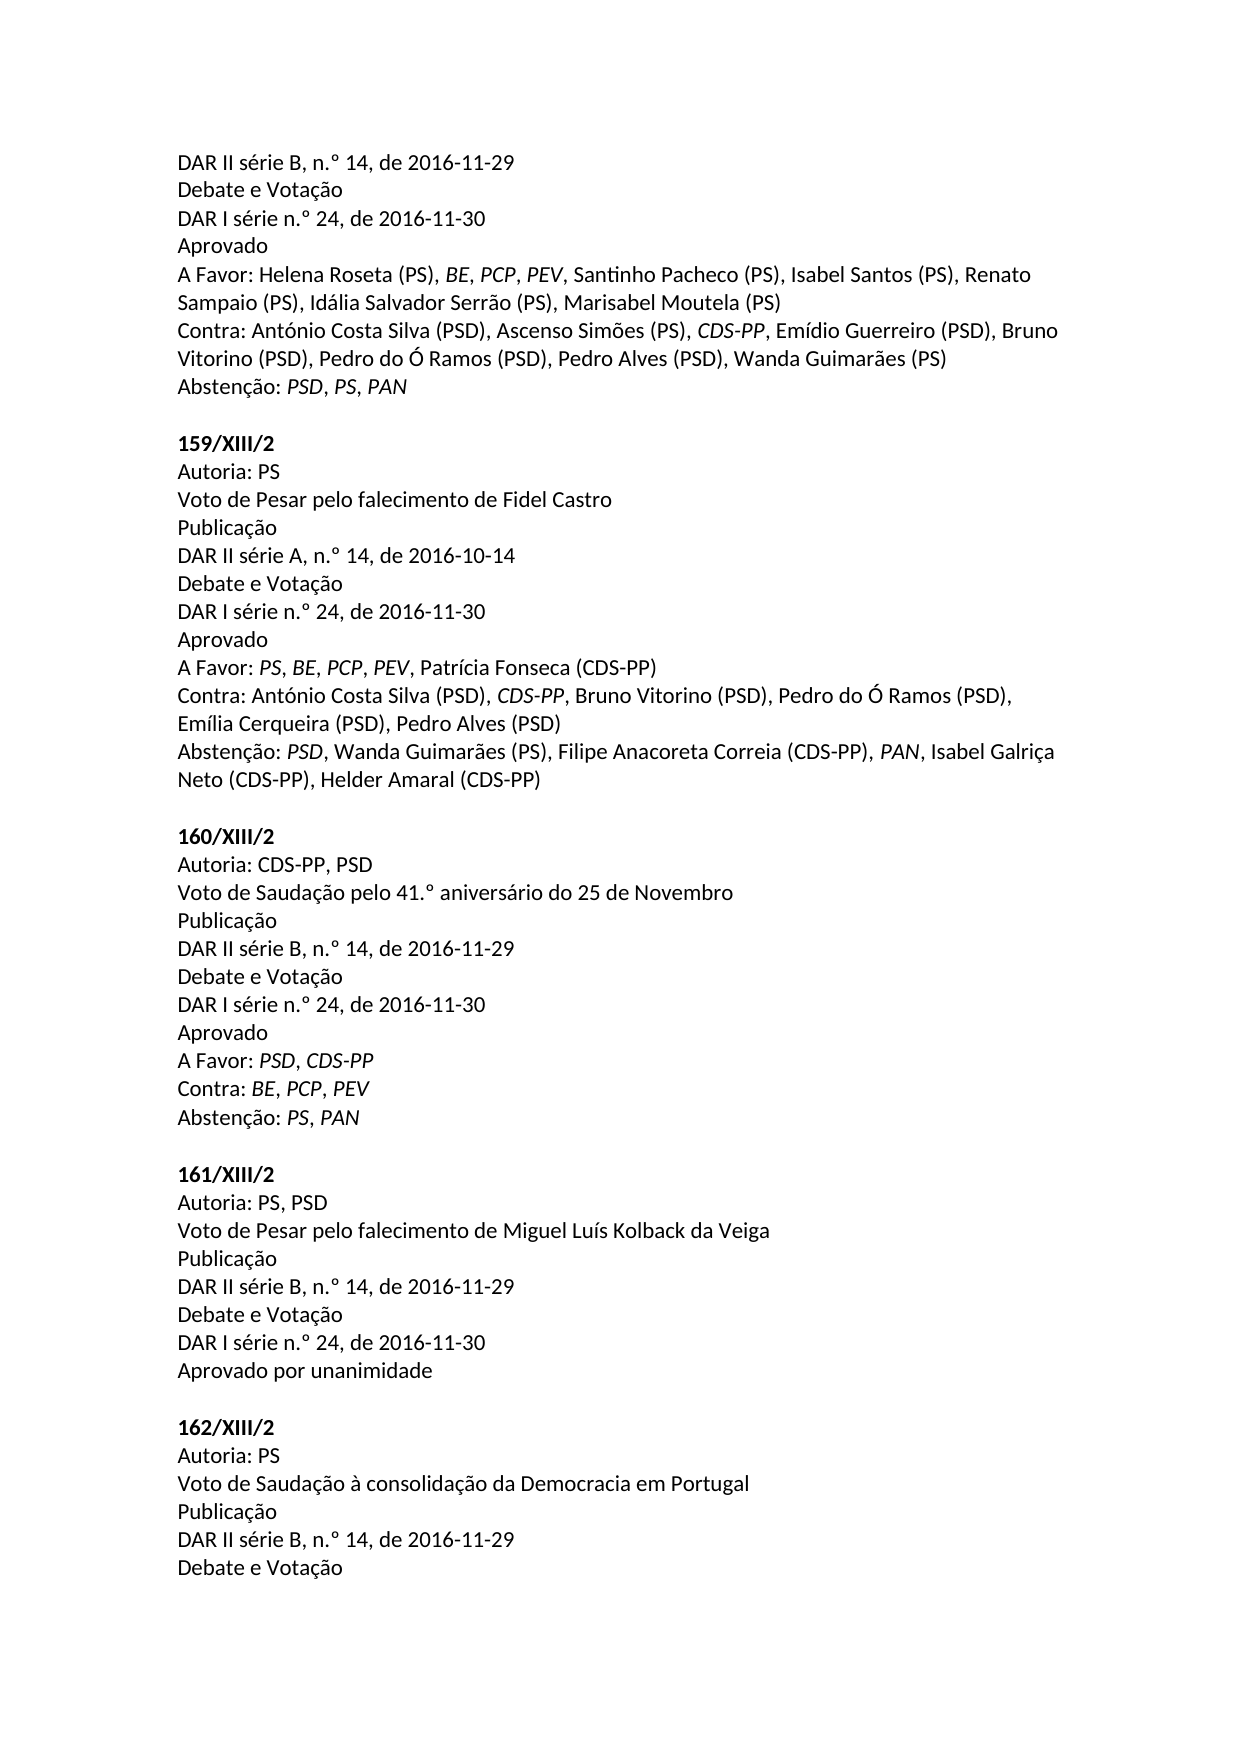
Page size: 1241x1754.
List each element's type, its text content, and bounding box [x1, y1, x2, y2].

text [177, 1413, 1063, 1581]
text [177, 148, 1063, 400]
text 160/XIII/2 Autoria: CDS-PP, PSD Voto de Saudação pelo 41.º aniversário do 25 de Novembro Publicação DAR II série B, n.º 14, de 2016-11-29 Debate e Votação DAR I série n.º 24, de 2016-11-30 Aprovado A Favor: PSD, CDS-PP Contra: BE, PCP, PEV Abstenção: PS, PAN [177, 822, 1063, 1131]
text 159/XIII/2 Autoria: PS Voto de Pesar pelo falecimento de Fidel Castro Publicação DAR II série A, n.º 14, de 2016-10-14 Debate e Votação DAR I série n.º 24, de 2016-11-30 Aprovado A Favor: PS, BE, PCP, PEV, Patrícia Fonseca (CDS-PP) Contra: António Costa Silva (PSD), CDS-PP, Bruno Vitorino (PSD), Pedro do Ó Ramos (PSD), Emília Cerqueira (PSD), Pedro Alves (PSD) Abstenção: PSD, Wanda Guimarães (PS), Filipe Anacoreta Correia (CDS-PP), PAN, Isabel Galriça Neto (CDS-PP), Helder Amaral (CDS-PP) [177, 429, 1063, 793]
text 161/XIII/2 Autoria: PS, PSD Voto de Pesar pelo falecimento de Miguel Luís Kolback da Veiga Publicação DAR II série B, n.º 14, de 2016-11-29 Debate e Votação DAR I série n.º 24, de 2016-11-30 Aprovado por unanimidade [177, 1160, 1063, 1384]
